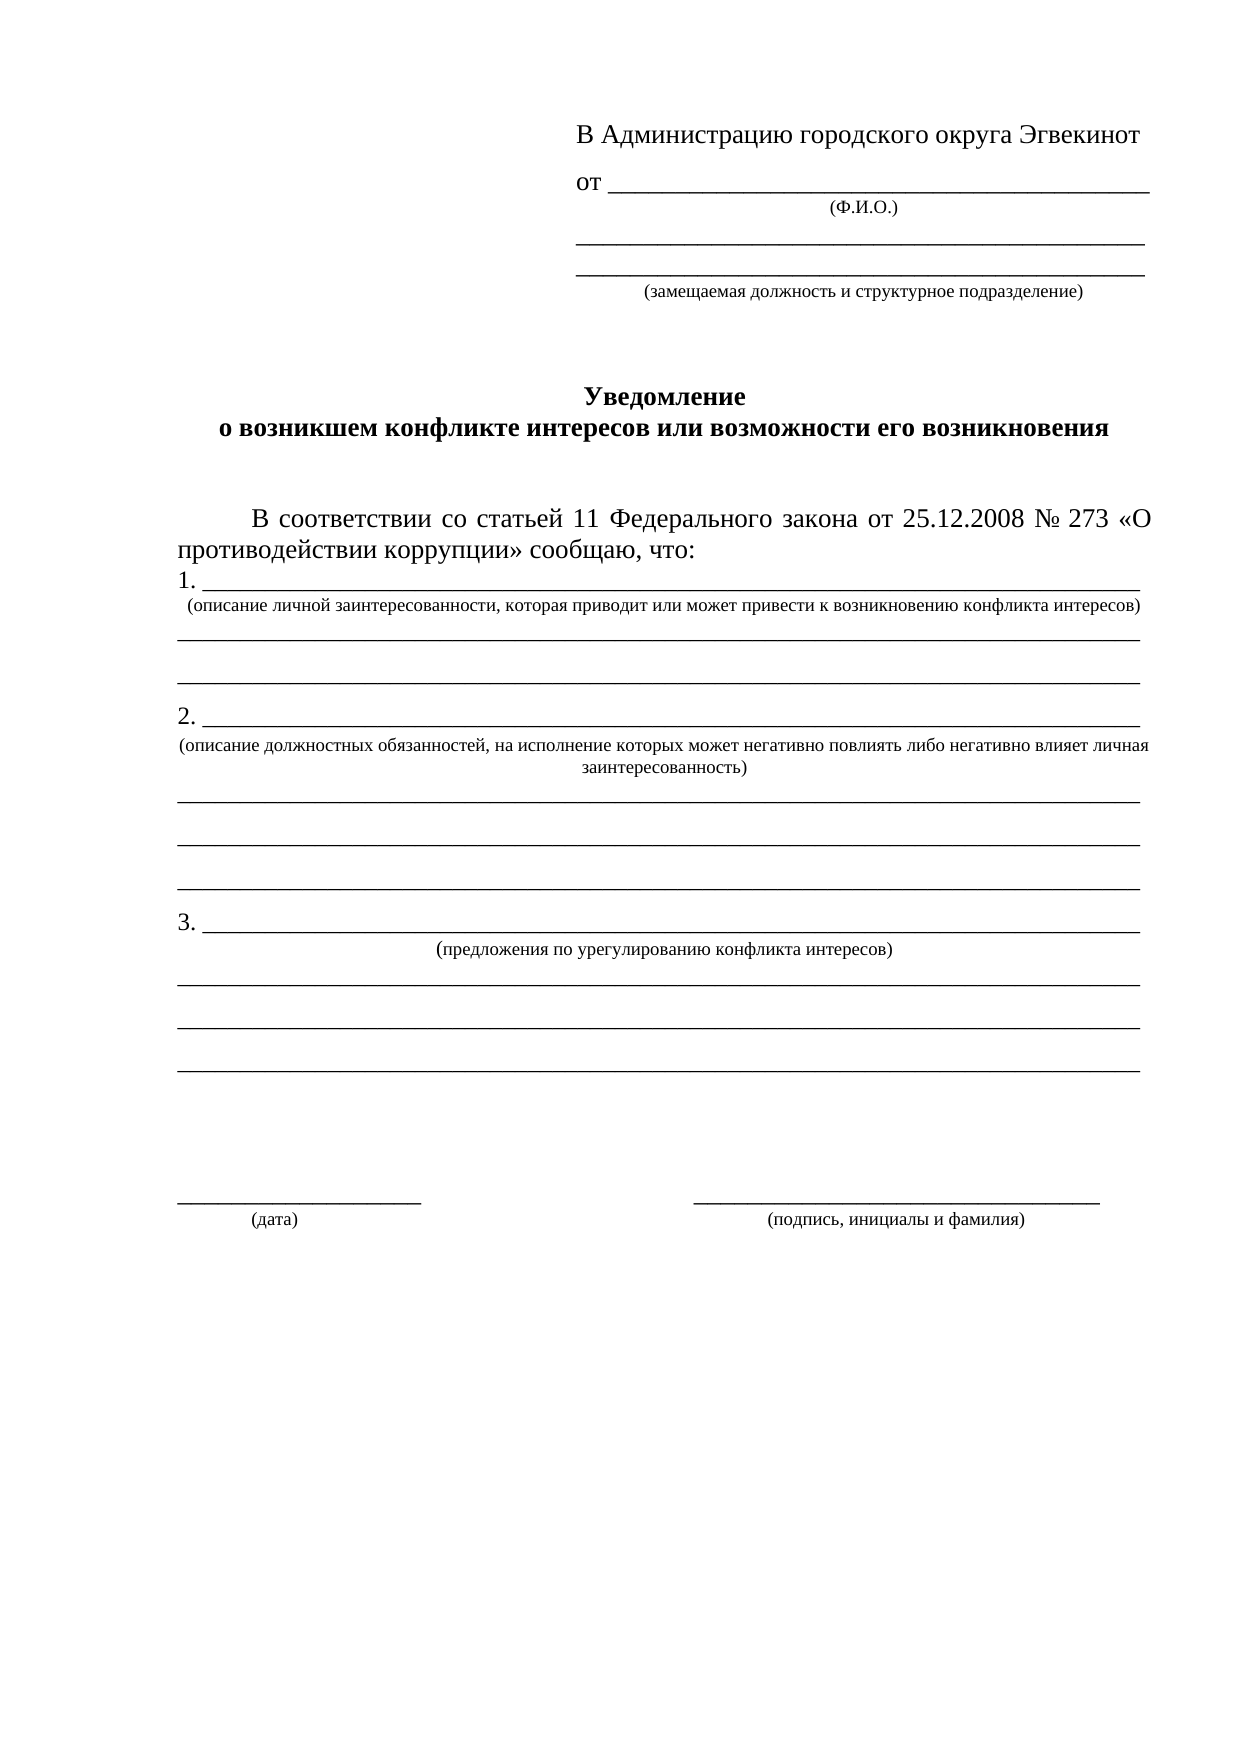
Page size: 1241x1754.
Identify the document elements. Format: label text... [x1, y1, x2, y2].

text 2. ___________________________________________________________________________ [177, 701, 1152, 730]
text _____________________________________________________________________________ [177, 615, 1152, 644]
text о возникшем конфликте интересов или возможности его возникновения [177, 411, 1152, 443]
text (описание личной заинтересованности, которая приводит или может привести к возникновению конфликта интересов) [177, 593, 1152, 615]
text (Ф.И.О.) [576, 196, 1152, 217]
text 3. ___________________________________________________________________________ [177, 907, 1152, 936]
text Уведомление [177, 380, 1152, 411]
text (описание должностных обязанностей, на исполнение которых может негативно повлиять либо негативно влияет личная заинтересованность) [177, 734, 1152, 777]
text В Администрацию городского округа Эгвекинот [576, 118, 1152, 149]
text В соответствии со статьей 11 Федерального закона от 25.12.2008 № 273 «О противодействии коррупции» сообщаю, что: [177, 502, 1152, 565]
text _____________________________________________________________________________ [177, 658, 1152, 687]
text (замещаемая должность и структурное подразделение) [576, 280, 1152, 301]
text 1. ___________________________________________________________________________ [177, 565, 1152, 593]
text __________________ ______________________________ [177, 1177, 1152, 1208]
text _______________________________________________________________________________________________________________________________________________________________________________________________________________________________________ [177, 777, 1152, 892]
text ____________________________________________________________________________________ [576, 217, 1152, 280]
text (предложения по урегулированию конфликта интересов) [177, 936, 1152, 960]
text от ________________________________________ [576, 165, 1152, 196]
text (дата) (подпись, инициалы и фамилия) [177, 1208, 1152, 1229]
text _______________________________________________________________________________________________________________________________________________________________________________________________________________________________________ [177, 960, 1152, 1075]
